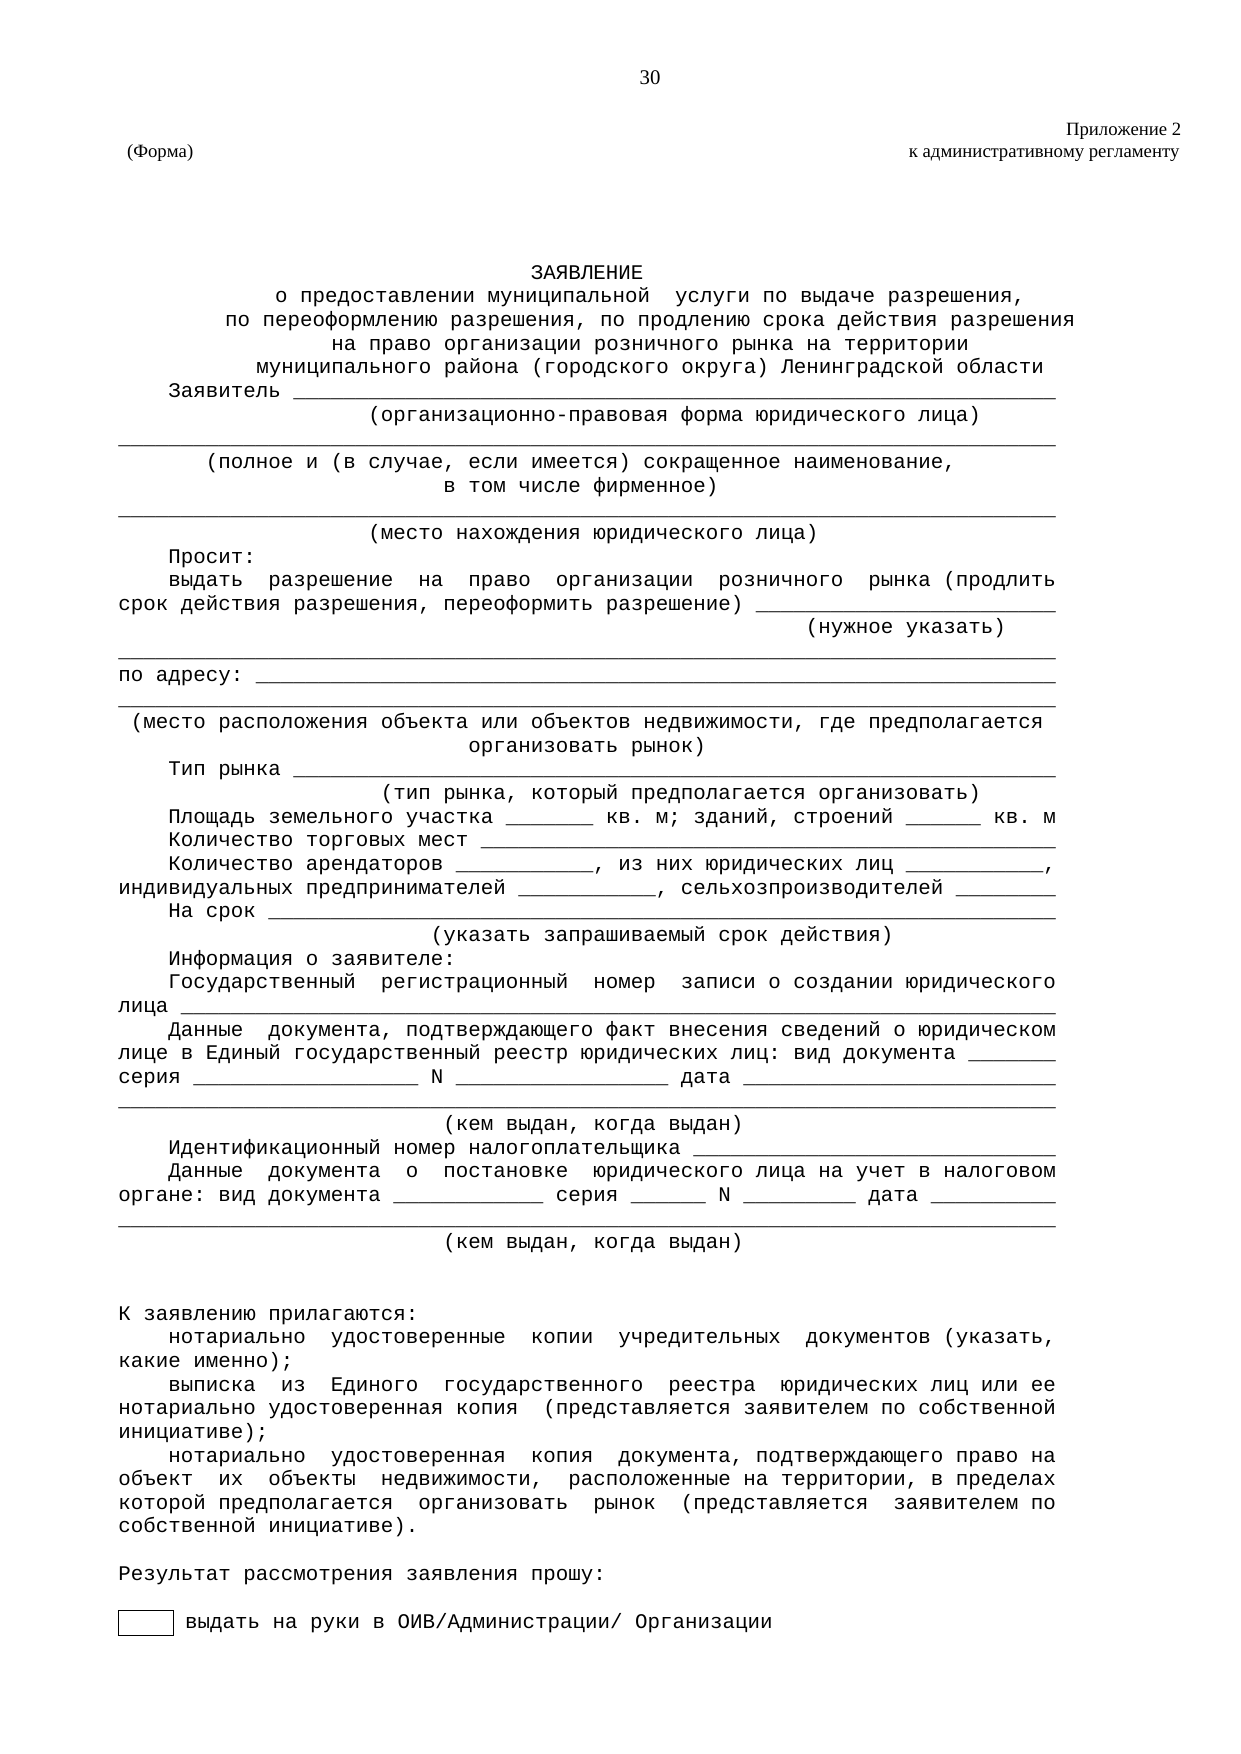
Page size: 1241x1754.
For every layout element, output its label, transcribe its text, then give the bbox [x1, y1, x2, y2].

text собственной инициативе). [118, 1516, 1181, 1539]
text о предоставлении муниципальной услуги по выдаче разрешения, [118, 286, 1181, 309]
text Информация о заявителе: [118, 948, 1181, 971]
text в том числе фирменное) [118, 475, 1181, 498]
text серия __________________ N _________________ дата _________________________ [118, 1066, 1181, 1089]
text объект их объекты недвижимости, расположенные на территории, в пределах [118, 1468, 1181, 1492]
text выписка из Единого государственного реестра юридических лиц или ее [118, 1374, 1181, 1397]
text Данные документа, подтверждающего факт внесения сведений о юридическом [118, 1018, 1181, 1042]
text ___________________________________________________________________________ [118, 687, 1181, 711]
text какие именно); [118, 1350, 1181, 1374]
text Данные документа о постановке юридического лица на учет в налоговом [118, 1160, 1181, 1184]
text К заявлению прилагаются: [118, 1303, 1181, 1326]
text Государственный регистрационный номер записи о создании юридического [118, 971, 1181, 995]
text ЗАЯВЛЕНИЕ [118, 262, 1181, 286]
text Результат рассмотрения заявления прошу: [118, 1563, 1181, 1586]
text ___________________________________________________________________________ [118, 1089, 1181, 1113]
text (кем выдан, когда выдан) [118, 1113, 1181, 1137]
text На срок _______________________________________________________________ [118, 900, 1181, 924]
table_header [119, 1611, 173, 1635]
text Приложение 2 [118, 118, 1181, 140]
text (указать запрашиваемый срок действия) [118, 924, 1181, 948]
text нотариально удостоверенная копия документа, подтверждающего право на [118, 1444, 1181, 1468]
text (организационно-правовая форма юридического лица) [118, 404, 1181, 427]
text организовать рынок) [118, 735, 1181, 758]
text ___________________________________________________________________________ [118, 1208, 1181, 1231]
text ___________________________________________________________________________ [118, 427, 1181, 451]
text Тип рынка _____________________________________________________________ [118, 758, 1181, 782]
text нотариально удостоверенные копии учредительных документов (указать, [118, 1326, 1181, 1350]
text на право организации розничного рынка на территории [118, 333, 1181, 356]
text лице в Единый государственный реестр юридических лиц: вид документа _______ [118, 1042, 1181, 1066]
text Идентификационный номер налогоплательщика _____________________________ [118, 1137, 1181, 1160]
text Просит: [118, 546, 1181, 569]
text Площадь земельного участка _______ кв. м; зданий, строений ______ кв. м [118, 806, 1181, 829]
text Заявитель _____________________________________________________________ [118, 380, 1181, 404]
text ___________________________________________________________________________ [118, 640, 1181, 664]
text (Форма) к административному регламенту [118, 140, 1181, 161]
text (тип рынка, который предполагается организовать) [118, 782, 1181, 806]
text инициативе); [118, 1421, 1181, 1444]
text индивидуальных предпринимателей ___________, сельхозпроизводителей ________ [118, 877, 1181, 900]
text срок действия разрешения, переоформить разрешение) ________________________ [118, 593, 1181, 617]
text (место нахождения юридического лица) [118, 522, 1181, 546]
text муниципального района (городского округа) Ленинградской области [118, 356, 1181, 380]
text Количество арендаторов ___________, из них юридических лиц ___________, [118, 853, 1181, 877]
text выдать разрешение на право организации розничного рынка (продлить [118, 569, 1181, 593]
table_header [174, 1610, 1204, 1635]
text по переоформлению разрешения, по продлению срока действия разрешения [118, 309, 1181, 333]
text (кем выдан, когда выдан) [118, 1231, 1181, 1255]
text лица ______________________________________________________________________ [118, 995, 1181, 1018]
text по адресу: ________________________________________________________________ [118, 664, 1181, 687]
text (полное и (в случае, если имеется) сокращенное наименование, [118, 451, 1181, 475]
text органе: вид документа ____________ серия ______ N _________ дата __________ [118, 1184, 1181, 1208]
text ___________________________________________________________________________ [118, 498, 1181, 522]
text Количество торговых мест ______________________________________________ [118, 829, 1181, 853]
text (нужное указать) [118, 617, 1181, 640]
text нотариально удостоверенная копия (представляется заявителем по собственной [118, 1397, 1181, 1421]
text которой предполагается организовать рынок (представляется заявителем по [118, 1492, 1181, 1516]
text (место расположения объекта или объектов недвижимости, где предполагается [118, 711, 1181, 735]
